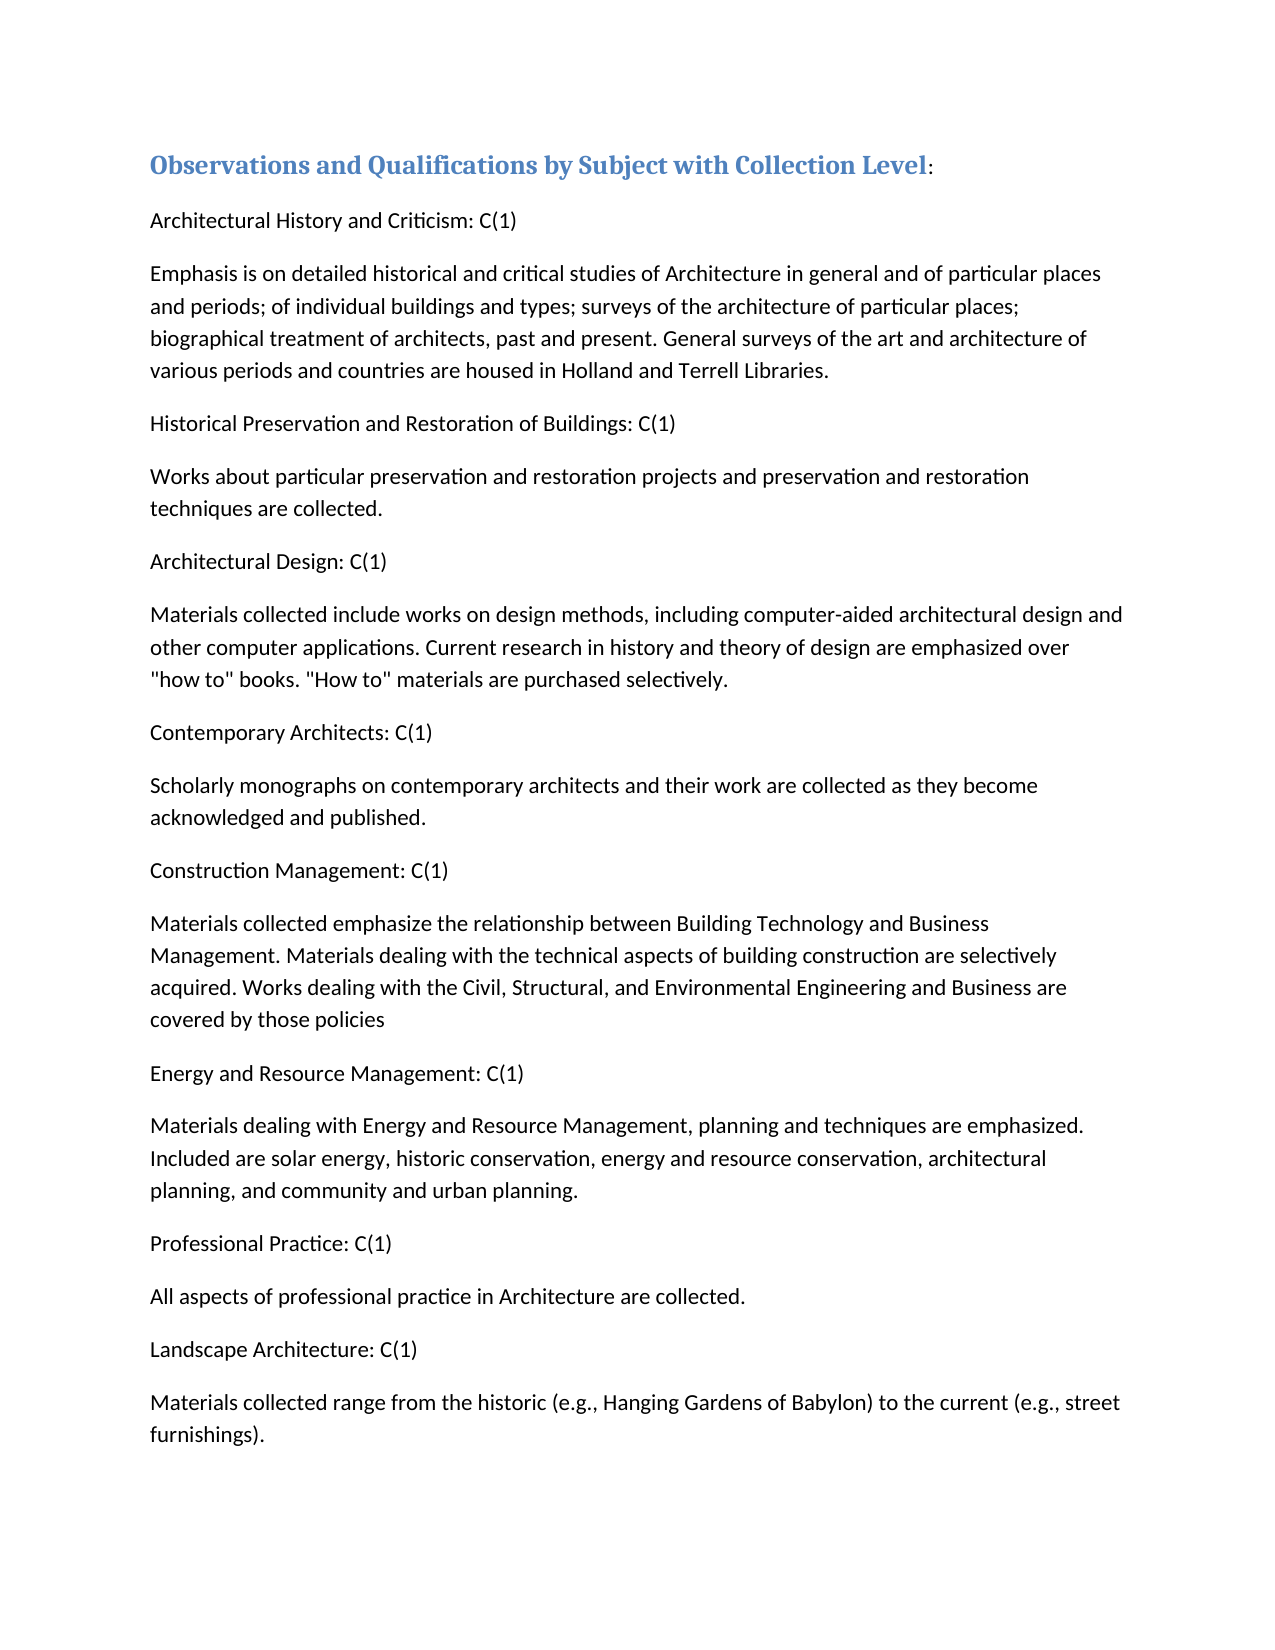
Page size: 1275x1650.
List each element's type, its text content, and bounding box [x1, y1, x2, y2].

text Professional Practice: C(1) [150, 1229, 1125, 1257]
text Contemporary Architects: C(1) [150, 718, 1125, 746]
text Materials dealing with Energy and Resource Management, planning and techniques are emphasized. Included are solar energy, historic conservation, energy and resource conservation, architectural planning, and community and urban planning. [150, 1112, 1125, 1204]
text Materials collected include works on design methods, including computer-aided architectural design and other computer applications. Current research in history and theory of design are emphasized over "how to" books. "How to" materials are purchased selectively. [150, 600, 1125, 693]
text Architectural Design: C(1) [150, 547, 1125, 575]
text Architectural History and Criticism: C(1) [150, 207, 1125, 234]
text Energy and Resource Management: C(1) [150, 1059, 1125, 1087]
text Materials collected emphasize the relationship between Building Technology and Business Management. Materials dealing with the technical aspects of building construction are selectively acquired. Works dealing with the Civil, Structural, and Environmental Engineering and Business are covered by those policies [150, 909, 1125, 1034]
text Works about particular preservation and restoration projects and preservation and restoration techniques are collected. [150, 462, 1125, 522]
text Scholarly monographs on contemporary architects and their work are collected as they become acknowledged and published. [150, 771, 1125, 831]
text Construction Management: C(1) [150, 856, 1125, 884]
text Landscape Architecture: C(1) [150, 1335, 1125, 1363]
text Materials collected range from the historic (e.g., Hanging Gardens of Babylon) to the current (e.g., street furnishings). [150, 1388, 1125, 1448]
text Observations and Qualifications by Subject with Collection Level: [150, 150, 1125, 181]
text Historical Preservation and Restoration of Buildings: C(1) [150, 409, 1125, 437]
text Emphasis is on detailed historical and critical studies of Architecture in general and of particular places and periods; of individual buildings and types; surveys of the architecture of particular places; biographical treatment of architects, past and present. General surveys of the art and architecture of various periods and countries are housed in Holland and Terrell Libraries. [150, 259, 1125, 384]
text All aspects of professional practice in Architecture are collected. [150, 1282, 1125, 1310]
